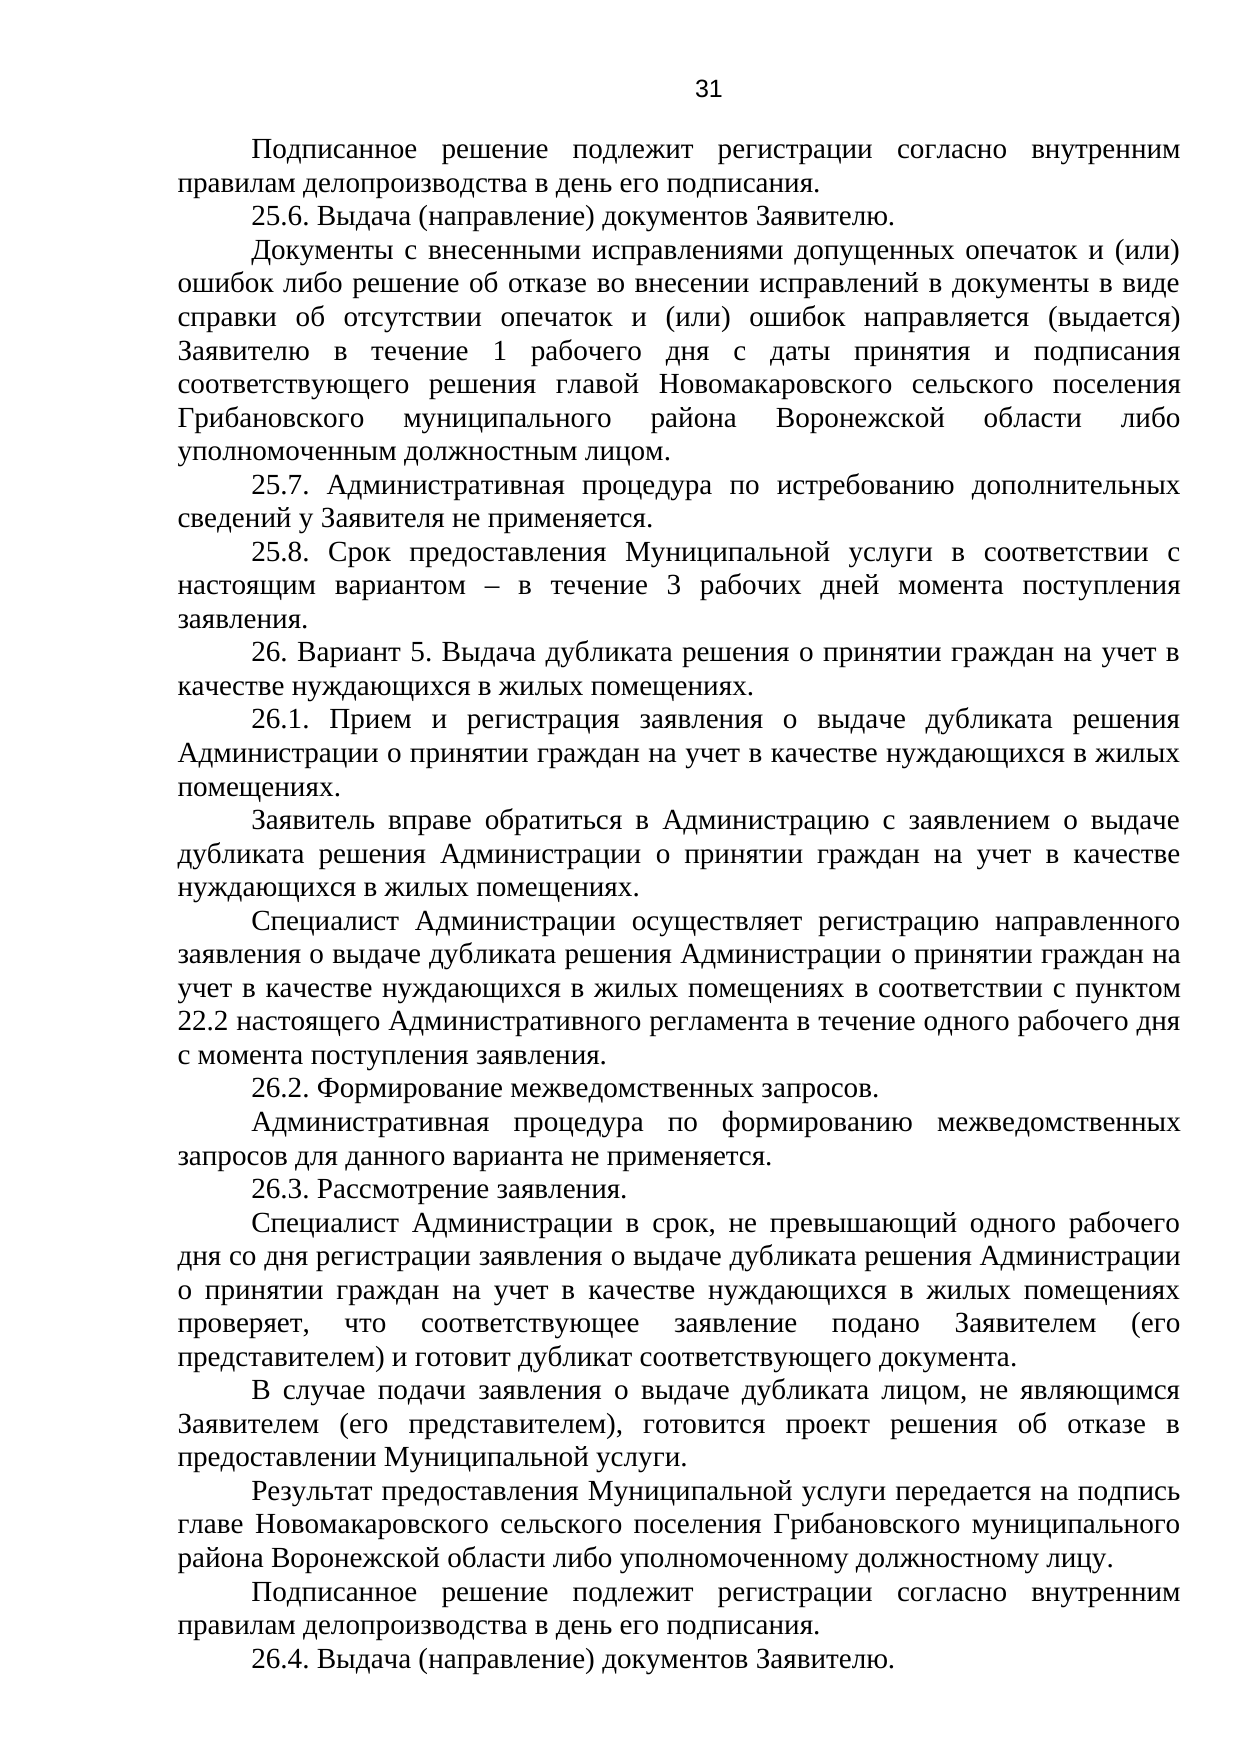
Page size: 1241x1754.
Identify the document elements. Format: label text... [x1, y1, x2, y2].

text 25.6. Выдача (направление) документов Заявителю. [177, 198, 1181, 232]
text Документы с внесенными исправлениями допущенных опечаток и (или) ошибок либо решение об отказе во внесении исправлений в документы в виде справки об отсутствии опечаток и (или) ошибок направляется (выдается) Заявителю в течение 1 рабочего дня с даты принятия и подписания соответствующего решения главой Новомакаровского сельского поселения Грибановского муниципального района Воронежской области либо уполномоченным должностным лицом. [177, 232, 1181, 467]
text 26.4. Выдача (направление) документов Заявителю. [177, 1641, 1181, 1674]
text Специалист Администрации осуществляет регистрацию направленного заявления о выдаче дубликата решения Администрации о принятии граждан на учет в качестве нуждающихся в жилых помещениях в соответствии с пунктом 22.2 настоящего Административного регламента в течение одного рабочего дня с момента поступления заявления. [177, 903, 1181, 1071]
text 26.3. Рассмотрение заявления. [177, 1171, 1181, 1205]
text В случае подачи заявления о выдаче дубликата лицом, не являющимся Заявителем (его представителем), готовится проект решения об отказе в предоставлении Муниципальной услуги. [177, 1372, 1181, 1473]
text Заявитель вправе обратиться в Администрацию с заявлением о выдаче дубликата решения Администрации о принятии граждан на учет в качестве нуждающихся в жилых помещениях. [177, 802, 1181, 903]
text 25.8. Срок предоставления Муниципальной услуги в соответствии с настоящим вариантом – в течение 3 рабочих дней момента поступления заявления. [177, 534, 1181, 634]
text Подписанное решение подлежит регистрации согласно внутренним правилам делопроизводства в день его подписания. [177, 1574, 1181, 1641]
text 26.2. Формирование межведомственных запросов. [177, 1071, 1181, 1104]
text 26.1. Прием и регистрация заявления о выдаче дубликата решения Администрации о принятии граждан на учет в качестве нуждающихся в жилых помещениях. [177, 702, 1181, 802]
text 26. Вариант 5. Выдача дубликата решения о принятии граждан на учет в качестве нуждающихся в жилых помещениях. [177, 634, 1181, 702]
text Административная процедура по формированию межведомственных запросов для данного варианта не применяется. [177, 1104, 1181, 1171]
text Подписанное решение подлежит регистрации согласно внутренним правилам делопроизводства в день его подписания. [177, 131, 1181, 198]
text Специалист Администрации в срок, не превышающий одного рабочего дня со дня регистрации заявления о выдаче дубликата решения Администрации о принятии граждан на учет в качестве нуждающихся в жилых помещениях проверяет, что соответствующее заявление подано Заявителем (его представителем) и готовит дубликат соответствующего документа. [177, 1205, 1181, 1372]
text Результат предоставления Муниципальной услуги передается на подпись главе Новомакаровского сельского поселения Грибановского муниципального района Воронежской области либо уполномоченному должностному лицу. [177, 1473, 1181, 1574]
text 25.7. Административная процедура по истребованию дополнительных сведений у Заявителя не применяется. [177, 467, 1181, 534]
